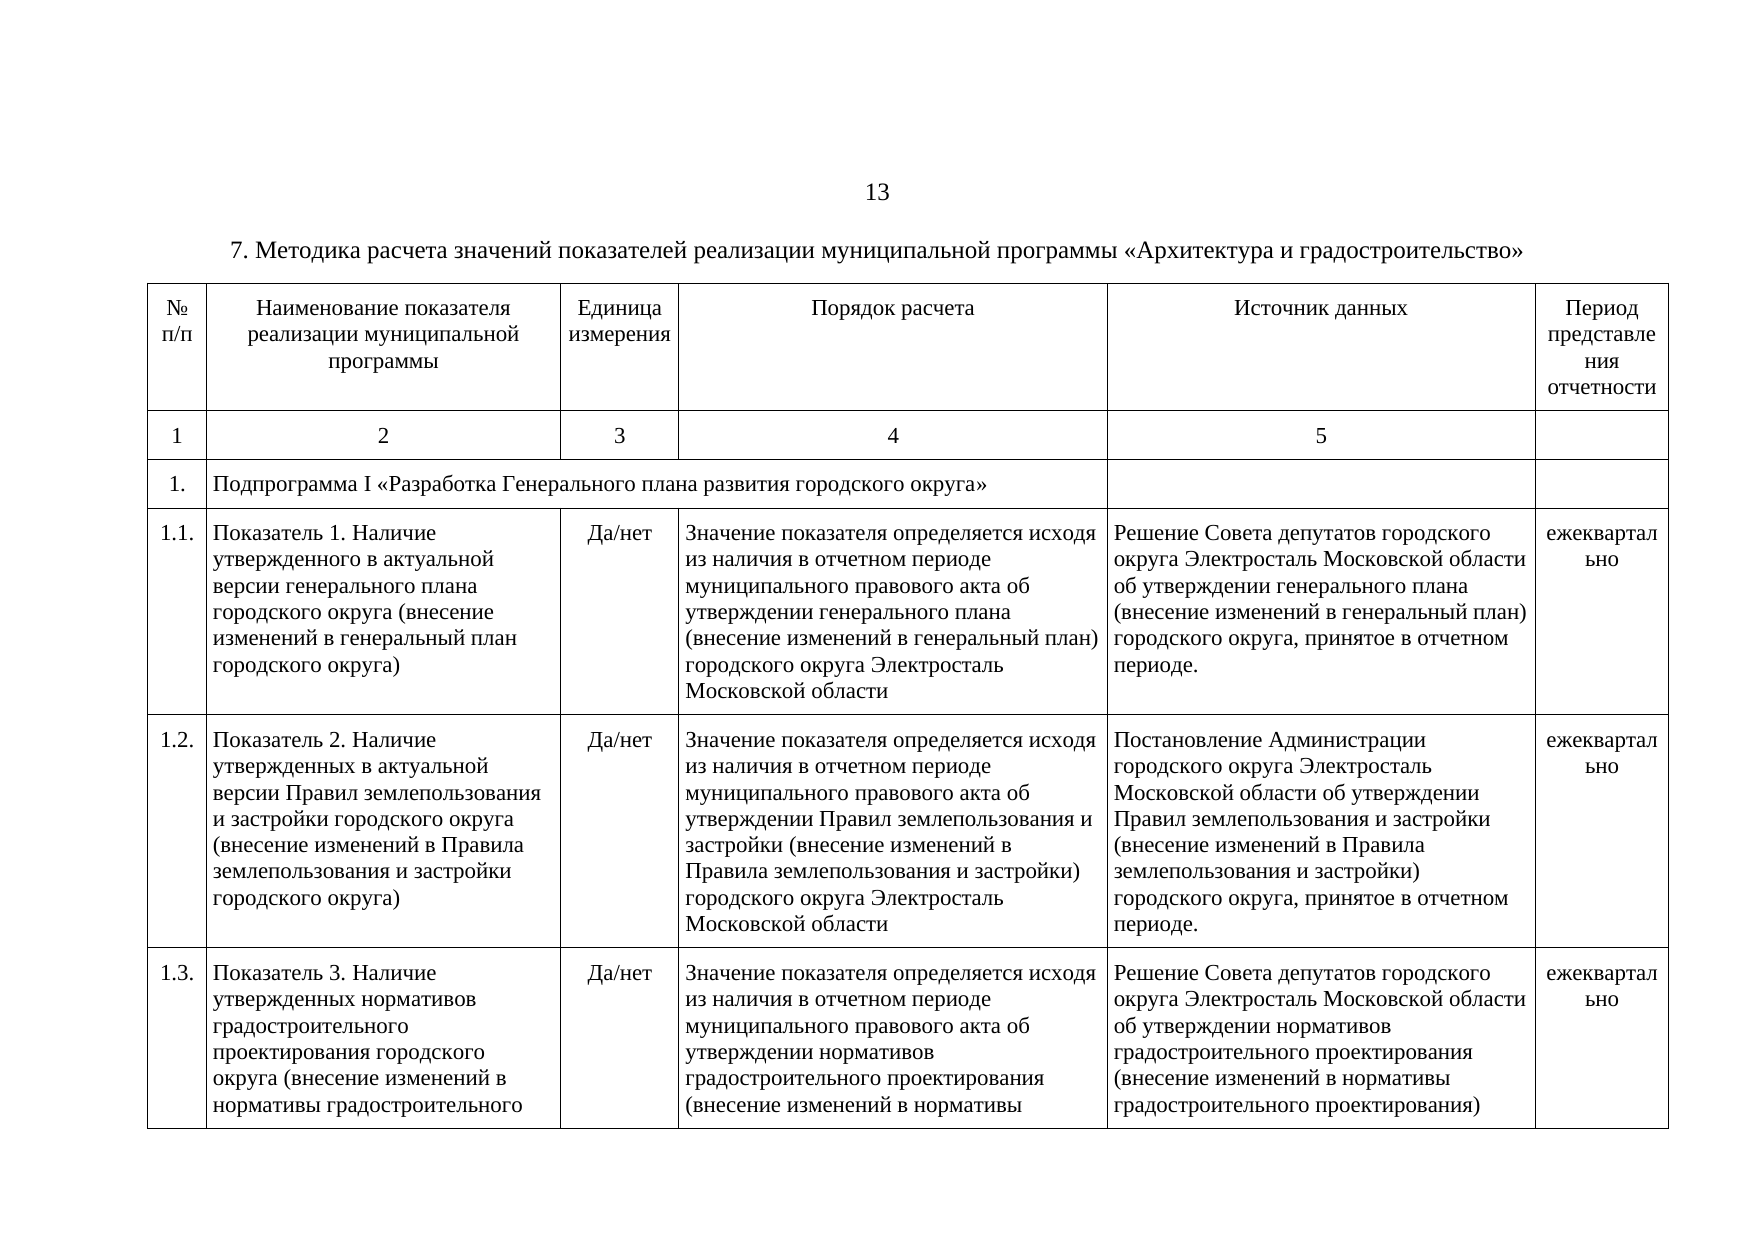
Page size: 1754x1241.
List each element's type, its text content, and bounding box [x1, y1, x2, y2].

table_cell Показатель 2. Наличие утвержденных в актуальной версии Правил землепользования и застройки городского округа (внесение изменений в Правила землепользования и застройки городского округа) [207, 715, 560, 947]
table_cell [1108, 948, 1535, 1128]
table_cell Постановление Администрации городского округа Электросталь Московской области об утверждении Правил землепользования и застройки (внесение изменений в Правила землепользования и застройки) городского округа, принятое в отчетном периоде. [1108, 715, 1535, 947]
table_cell ежеквартально [1536, 948, 1668, 1128]
table_cell 5 [1108, 411, 1535, 459]
table_header Период представления отчетности [1536, 284, 1668, 410]
table_cell Да/нет [561, 948, 678, 1128]
table_cell 1. [148, 460, 206, 507]
table_cell Значение показателя определяется исходя из наличия в отчетном периоде муниципального правового акта об утверждении Правил землепользования и застройки (внесение изменений в Правила землепользования и застройки) городского округа Электросталь Московской области [679, 715, 1107, 947]
table_cell [1108, 460, 1535, 507]
table_cell [1536, 411, 1668, 459]
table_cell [207, 948, 560, 1128]
table_cell Подпрограмма I «Разработка Генерального плана развития городского округа» [207, 460, 1107, 507]
table_cell Да/нет [561, 509, 678, 714]
table_cell 3 [561, 411, 678, 459]
table_header Порядок расчета [679, 284, 1107, 410]
table_header Наименование показателя реализации муниципальной программы [207, 284, 560, 410]
table_header № п/п [148, 284, 206, 410]
table_cell Решение Совета депутатов городского округа Электросталь Московской области об утверждении генерального плана (внесение изменений в генеральный план) городского округа, принятое в отчетном периоде. [1108, 509, 1535, 714]
table_cell 1.3. [148, 948, 206, 1128]
table_cell Да/нет [561, 715, 678, 947]
table_cell [1536, 460, 1668, 507]
text 7. Методика расчета значений показателей реализации муниципальной программы «Архитектура и градостроительство» [118, 235, 1636, 263]
table_cell 4 [679, 411, 1107, 459]
table_cell ежеквартально [1536, 509, 1668, 714]
table_cell ежеквартально [1536, 715, 1668, 947]
table_cell 1.1. [148, 509, 206, 714]
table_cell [679, 948, 1107, 1128]
table_header Источник данных [1108, 284, 1535, 410]
table_cell Значение показателя определяется исходя из наличия в отчетном периоде муниципального правового акта об утверждении генерального плана (внесение изменений в генеральный план) городского округа Электросталь Московской области [679, 509, 1107, 714]
table_cell 2 [207, 411, 560, 459]
table_cell 1.2. [148, 715, 206, 947]
table_header Единица измерения [561, 284, 678, 410]
table_cell 1 [148, 411, 206, 459]
table_cell Показатель 1. Наличие утвержденного в актуальной версии генерального плана городского округа (внесение изменений в генеральный план городского округа) [207, 509, 560, 714]
